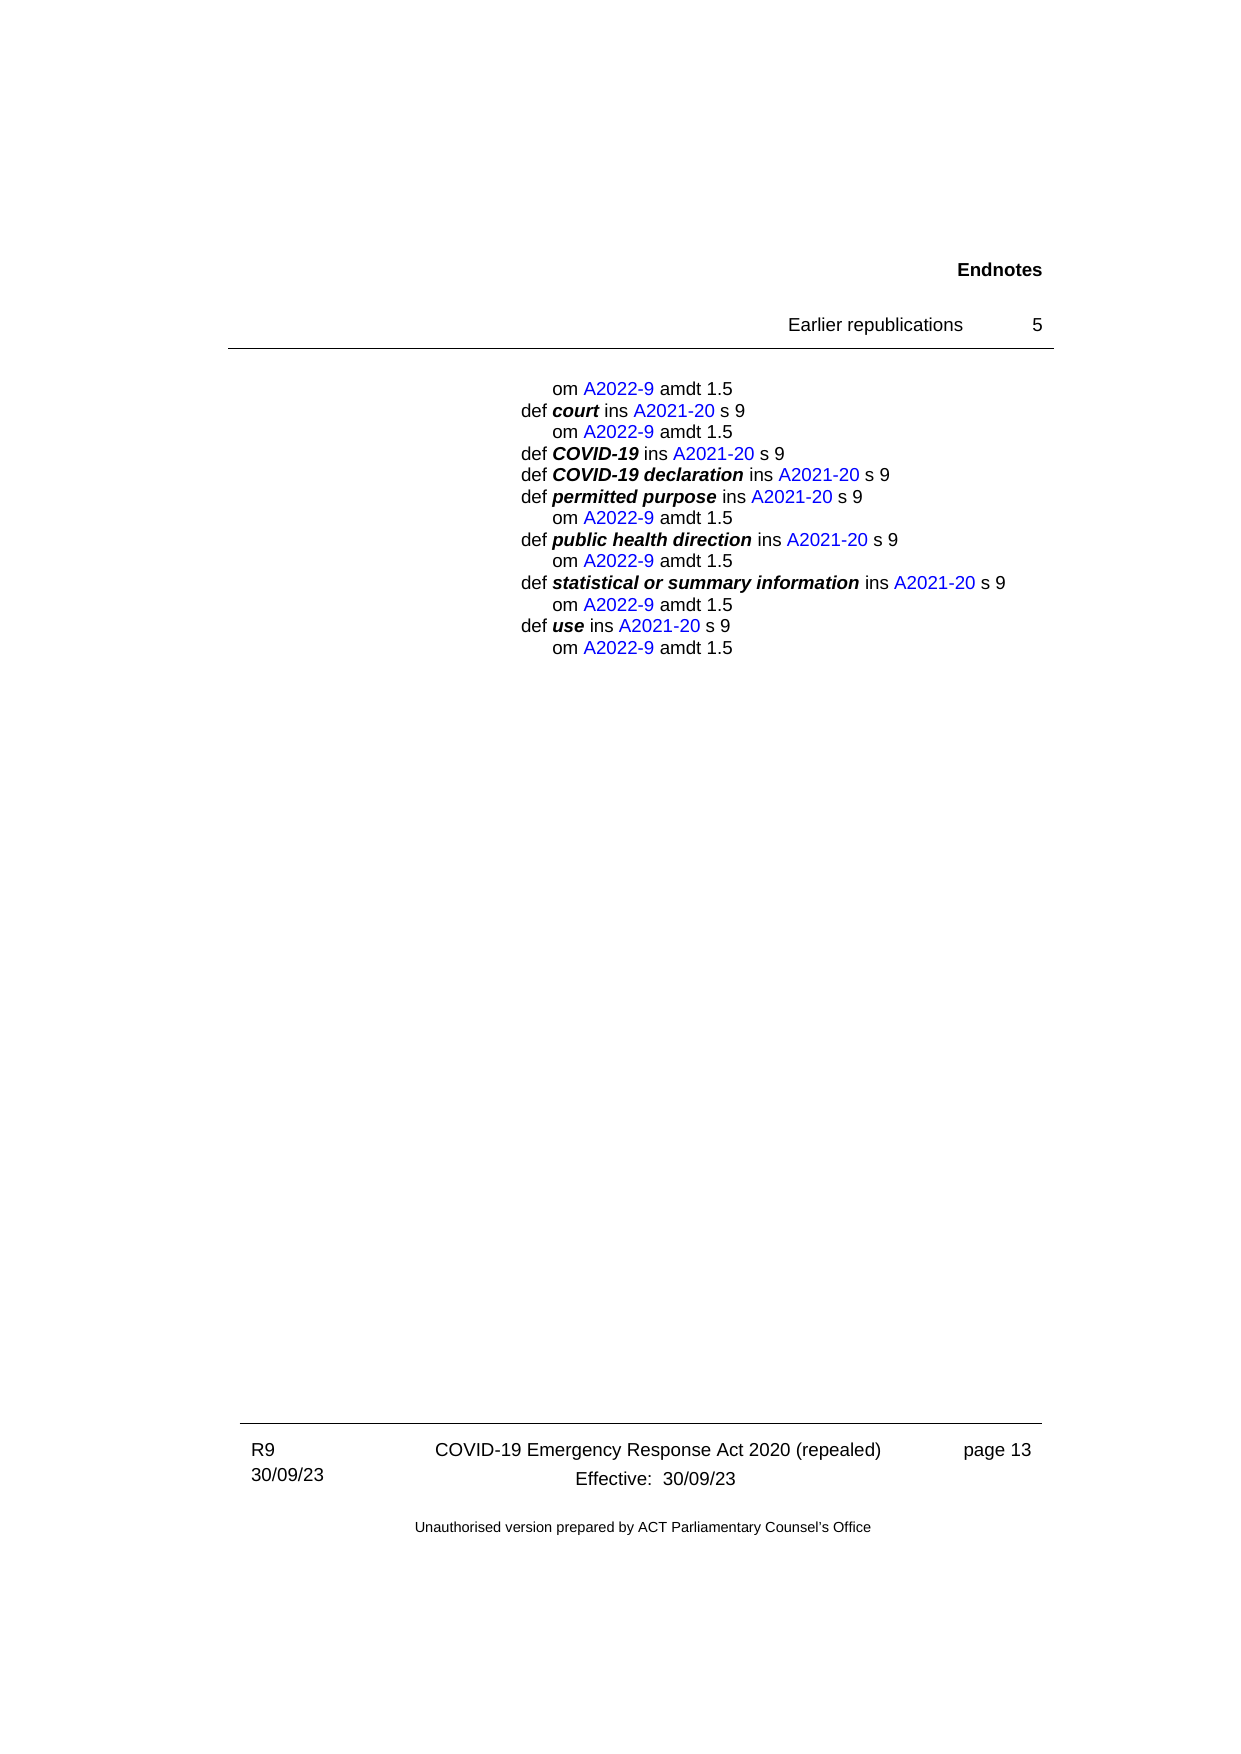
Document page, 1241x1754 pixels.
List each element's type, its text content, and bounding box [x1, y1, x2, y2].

text om A2022-9 amdt 1.5 [354, 421, 1042, 442]
text def permitted purpose ins A2021-20 s 9 [354, 486, 1042, 507]
text om A2022-9 amdt 1.5 [354, 593, 1042, 615]
text def COVID-19 ins A2021-20 s 9 [354, 442, 1042, 464]
text def court ins A2021-20 s 9 [354, 399, 1042, 421]
text om A2022-9 amdt 1.5 [354, 637, 1042, 658]
text om A2022-9 amdt 1.5 [354, 378, 1042, 399]
text om A2022-9 amdt 1.5 [354, 550, 1042, 572]
text om A2022-9 amdt 1.5 [354, 507, 1042, 529]
text def use ins A2021-20 s 9 [354, 615, 1042, 637]
text def public health direction ins A2021-20 s 9 [354, 529, 1042, 550]
text def statistical or summary information ins A2021-20 s 9 [354, 572, 1042, 593]
text def COVID-19 declaration ins A2021-20 s 9 [354, 464, 1042, 486]
